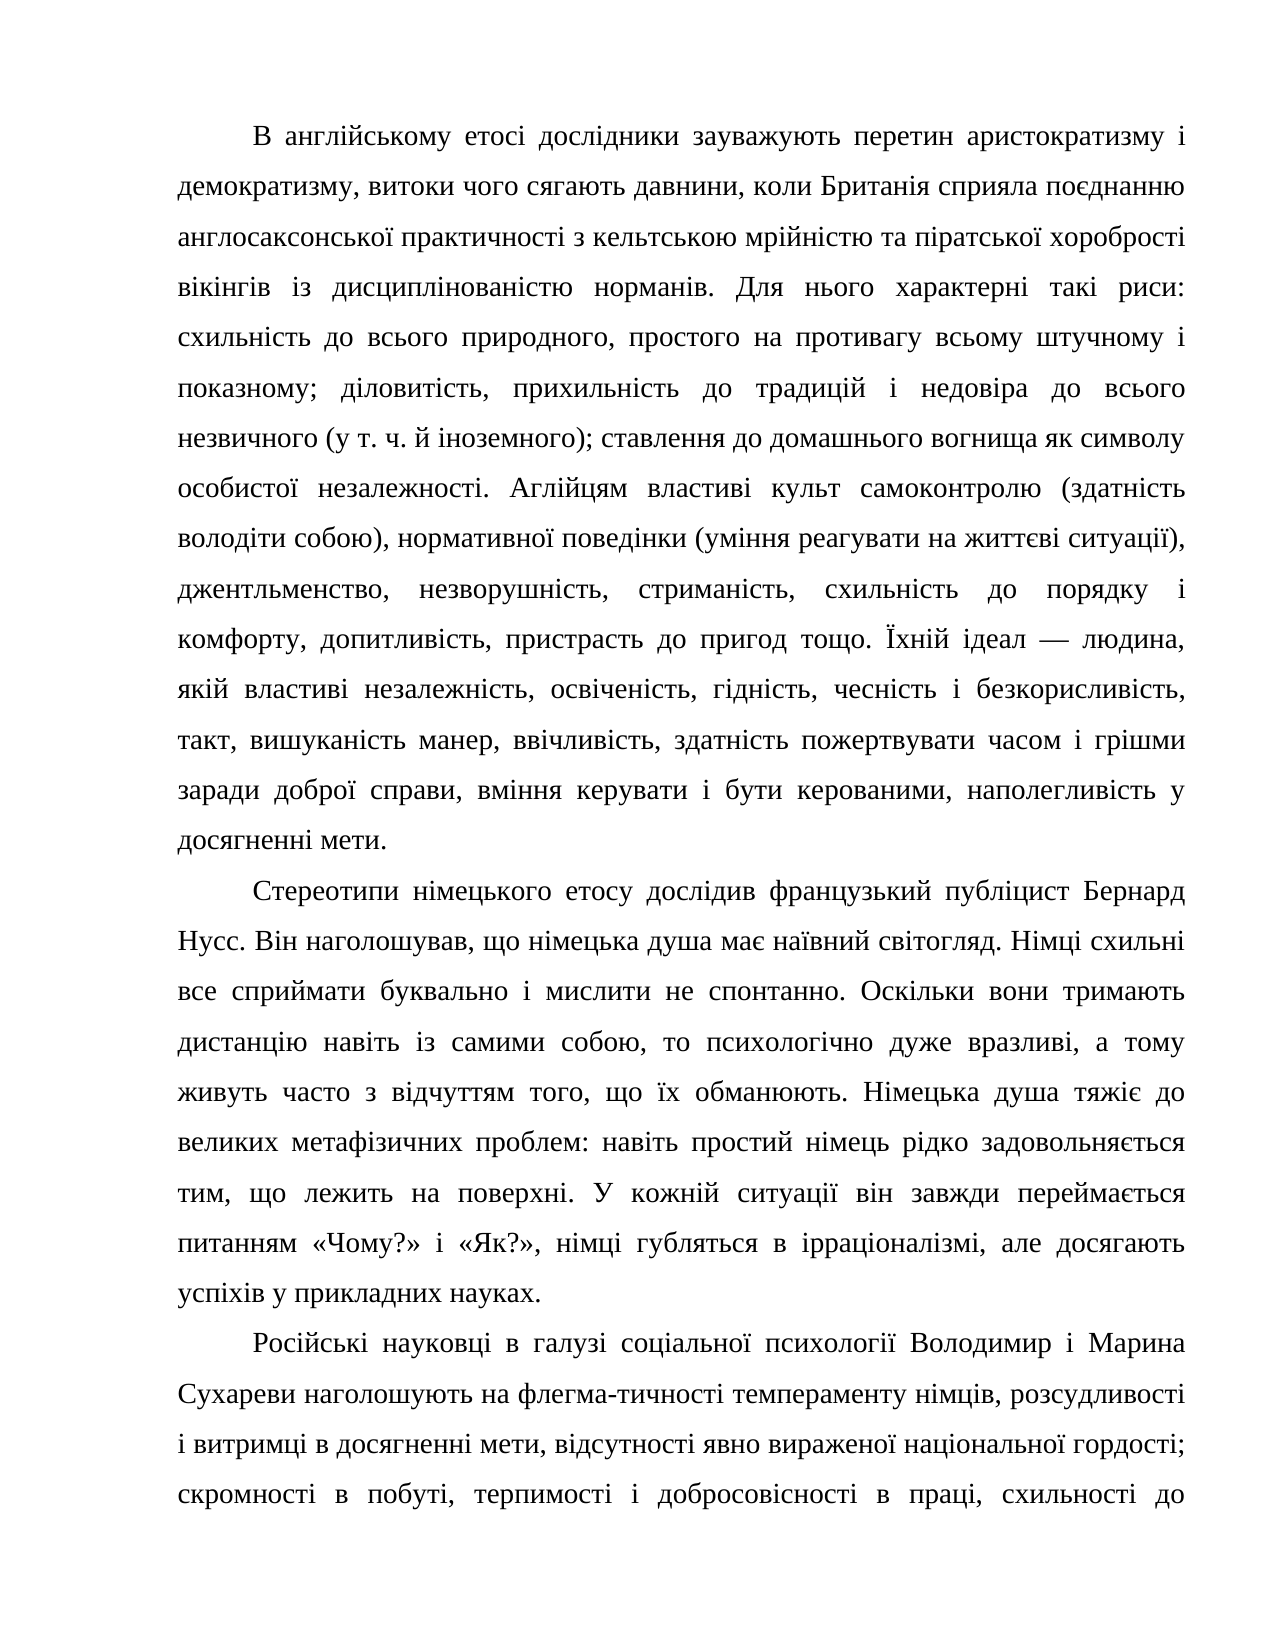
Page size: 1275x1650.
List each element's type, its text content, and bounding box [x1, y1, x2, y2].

text Стереотипи німецького етосу дослідив французький публіцист Бернард Нусс. Він наголошував, що німецька душа має наївний світогляд. Німці схильні все сприймати буквально і мислити не спонтанно. Оскільки вони тримають дистанцію навіть із самими собою, то психологічно дуже вразливі, а тому живуть часто з відчуттям того, що їх обманюють. Німецька душа тяжіє до великих метафізичних проблем: навіть простий німець рідко задовольняється тим, що лежить на поверхні. У кожній ситуації він завжди переймається питанням «Чому?» і «Як?», німці губляться в ірраціоналізмі, але досягають успіхів у прикладних науках. [177, 873, 1186, 1309]
text В англійському етосі дослідники зауважують перетин аристократизму і демократизму, витоки чого сягають давнини, коли Британія сприяла поєднанню англосаксонської практичності з кельтською мрійністю та піратської хоробрості вікінгів із дисциплінованістю норманів. Для нього характерні такі риси: схильність до всього природного, простого на противагу всьому штучному і показному; діловитість, прихильність до традицій і недовіра до всього незвичного (у т. ч. й іноземного); ставлення до домашнього вогнища як символу особистої незалежності. Аглійцям властиві культ самоконтролю (здатність володіти собою), нормативної поведінки (уміння реагувати на життєві ситуації), джентльменство, незворушність, стриманість, схильність до порядку і комфорту, допитливість, пристрасть до пригод тощо. Їхній ідеал — людина, якій властиві незалежність, освіченість, гідність, чесність і безкорисливість, такт, вишуканість манер, ввічливість, здатність пожертвувати часом і грішми заради доброї справи, вміння керувати і бути керованими, наполегливість у досягненні мети. [177, 118, 1186, 856]
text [177, 1326, 1186, 1510]
